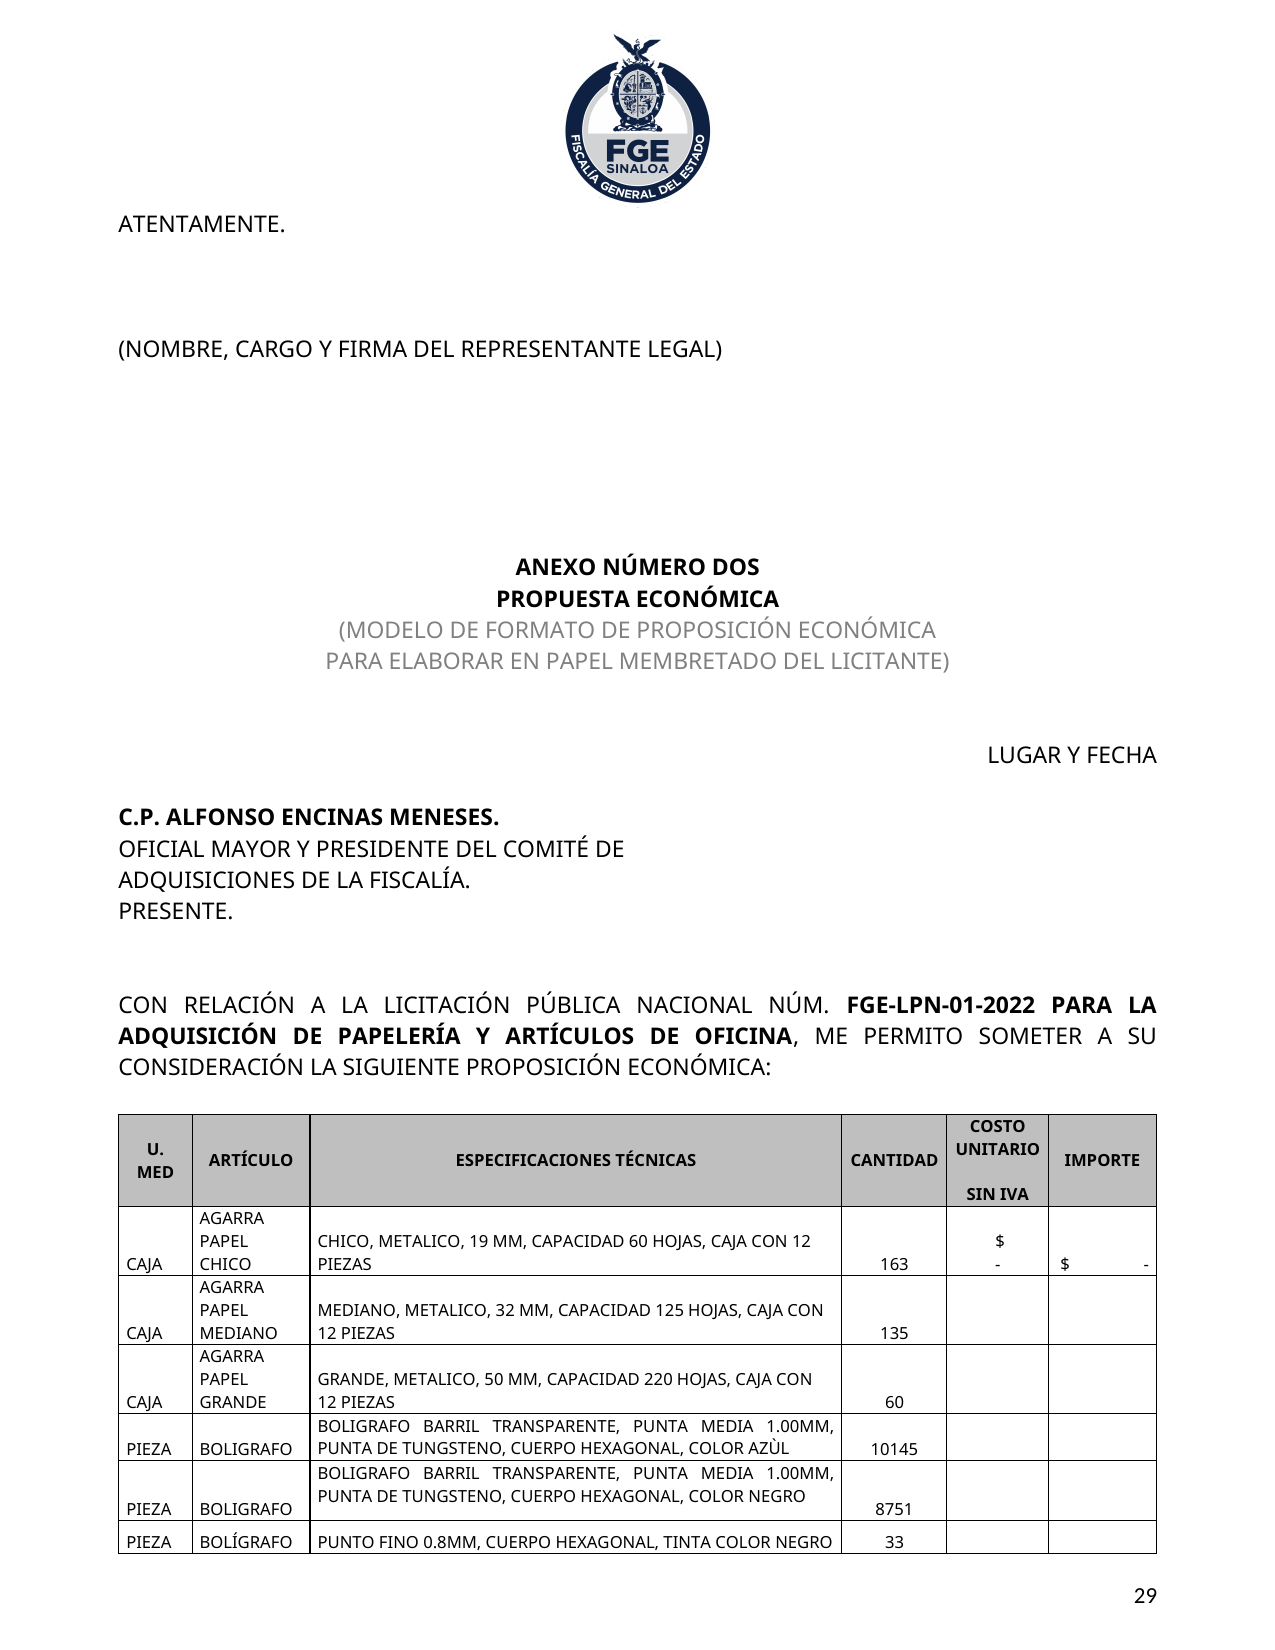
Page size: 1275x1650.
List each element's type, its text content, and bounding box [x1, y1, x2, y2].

table_cell [947, 1521, 1048, 1553]
table_cell BOLIGRAFO BARRIL TRANSPARENTE, PUNTA MEDIA 1.00MM, PUNTA DE TUNGSTENO, CUERPO HEXAGONAL, COLOR NEGRO [311, 1461, 841, 1520]
table_cell PIEZA [119, 1414, 192, 1460]
table_header ESPECIFICACIONES TÉCNICAS [311, 1115, 841, 1206]
table_header COSTO UNITARIO SIN IVA [947, 1115, 1048, 1206]
table_cell BOLÍGRAFO [193, 1521, 309, 1553]
table_cell [1049, 1461, 1156, 1520]
table_cell 8751 [842, 1461, 946, 1520]
picture [560, 29, 715, 208]
table_cell [947, 1345, 1048, 1413]
table_cell $ - [1049, 1207, 1156, 1275]
table_cell PIEZA [119, 1521, 192, 1553]
table_header IMPORTE [1049, 1115, 1156, 1206]
table_cell 135 [842, 1276, 946, 1344]
table_cell BOLIGRAFO [193, 1461, 309, 1520]
text CON RELACIÓN A LA LICITACIÓN PÚBLICA NACIONAL NÚM. FGE-LPN-01-2022 PARA LA ADQUISICIÓN DE PAPELERÍA Y ARTÍCULOS DE OFICINA, ME PERMITO SOMETER A SU CONSIDERACIÓN LA SIGUIENTE PROPOSICIÓN ECONÓMICA: [118, 989, 1157, 1083]
text C.P. ALFONSO ENCINAS MENESES. [118, 801, 1157, 833]
text LUGAR Y FECHA [118, 739, 1157, 770]
text (NOMBRE, CARGO Y FIRMA DEL REPRESENTANTE LEGAL) [118, 333, 1157, 364]
text PROPUESTA ECONÓMICA [118, 583, 1157, 614]
table_cell BOLIGRAFO BARRIL TRANSPARENTE, PUNTA MEDIA 1.00MM, PUNTA DE TUNGSTENO, CUERPO HEXAGONAL, COLOR AZÙL [311, 1414, 841, 1460]
table_cell [947, 1414, 1048, 1460]
table_cell BOLIGRAFO [193, 1414, 309, 1460]
table_cell MEDIANO, METALICO, 32 MM, CAPACIDAD 125 HOJAS, CAJA CON 12 PIEZAS [311, 1276, 841, 1344]
text ADQUISICIONES DE LA FISCALÍA. [118, 864, 1157, 895]
table_cell AGARRA PAPEL CHICO [193, 1207, 309, 1275]
table_cell 163 [842, 1207, 946, 1275]
text ANEXO NÚMERO DOS [118, 551, 1157, 583]
table_cell [947, 1276, 1048, 1344]
table_header CANTIDAD [842, 1115, 946, 1206]
table_cell GRANDE, METALICO, 50 MM, CAPACIDAD 220 HOJAS, CAJA CON 12 PIEZAS [311, 1345, 841, 1413]
table_cell PUNTO FINO 0.8MM, CUERPO HEXAGONAL, TINTA COLOR NEGRO [311, 1521, 841, 1553]
text OFICIAL MAYOR Y PRESIDENTE DEL COMITÉ DE [118, 833, 1157, 864]
table_cell [1049, 1521, 1156, 1553]
table_cell [947, 1461, 1048, 1520]
table_cell [1049, 1345, 1156, 1413]
table_cell 10145 [842, 1414, 946, 1460]
table_cell [1049, 1276, 1156, 1344]
table_cell 60 [842, 1345, 946, 1413]
table_cell PIEZA [119, 1461, 192, 1520]
table_header U. MED [119, 1115, 192, 1206]
table_cell $ - [947, 1207, 1048, 1275]
table_cell CHICO, METALICO, 19 MM, CAPACIDAD 60 HOJAS, CAJA CON 12 PIEZAS [311, 1207, 841, 1275]
table_cell CAJA [119, 1276, 192, 1344]
text PRESENTE. [118, 895, 1157, 926]
text PARA ELABORAR EN PAPEL MEMBRETADO DEL LICITANTE) [118, 645, 1157, 676]
text ATENTAMENTE. [118, 208, 1157, 239]
table_cell CAJA [119, 1345, 192, 1413]
table_cell [1049, 1414, 1156, 1460]
table_cell AGARRA PAPEL MEDIANO [193, 1276, 309, 1344]
table_header ARTÍCULO [193, 1115, 309, 1206]
table_cell CAJA [119, 1207, 192, 1275]
text (MODELO DE FORMATO DE PROPOSICIÓN ECONÓMICA [118, 614, 1157, 645]
table_cell 33 [842, 1521, 946, 1553]
table_cell AGARRA PAPEL GRANDE [193, 1345, 309, 1413]
